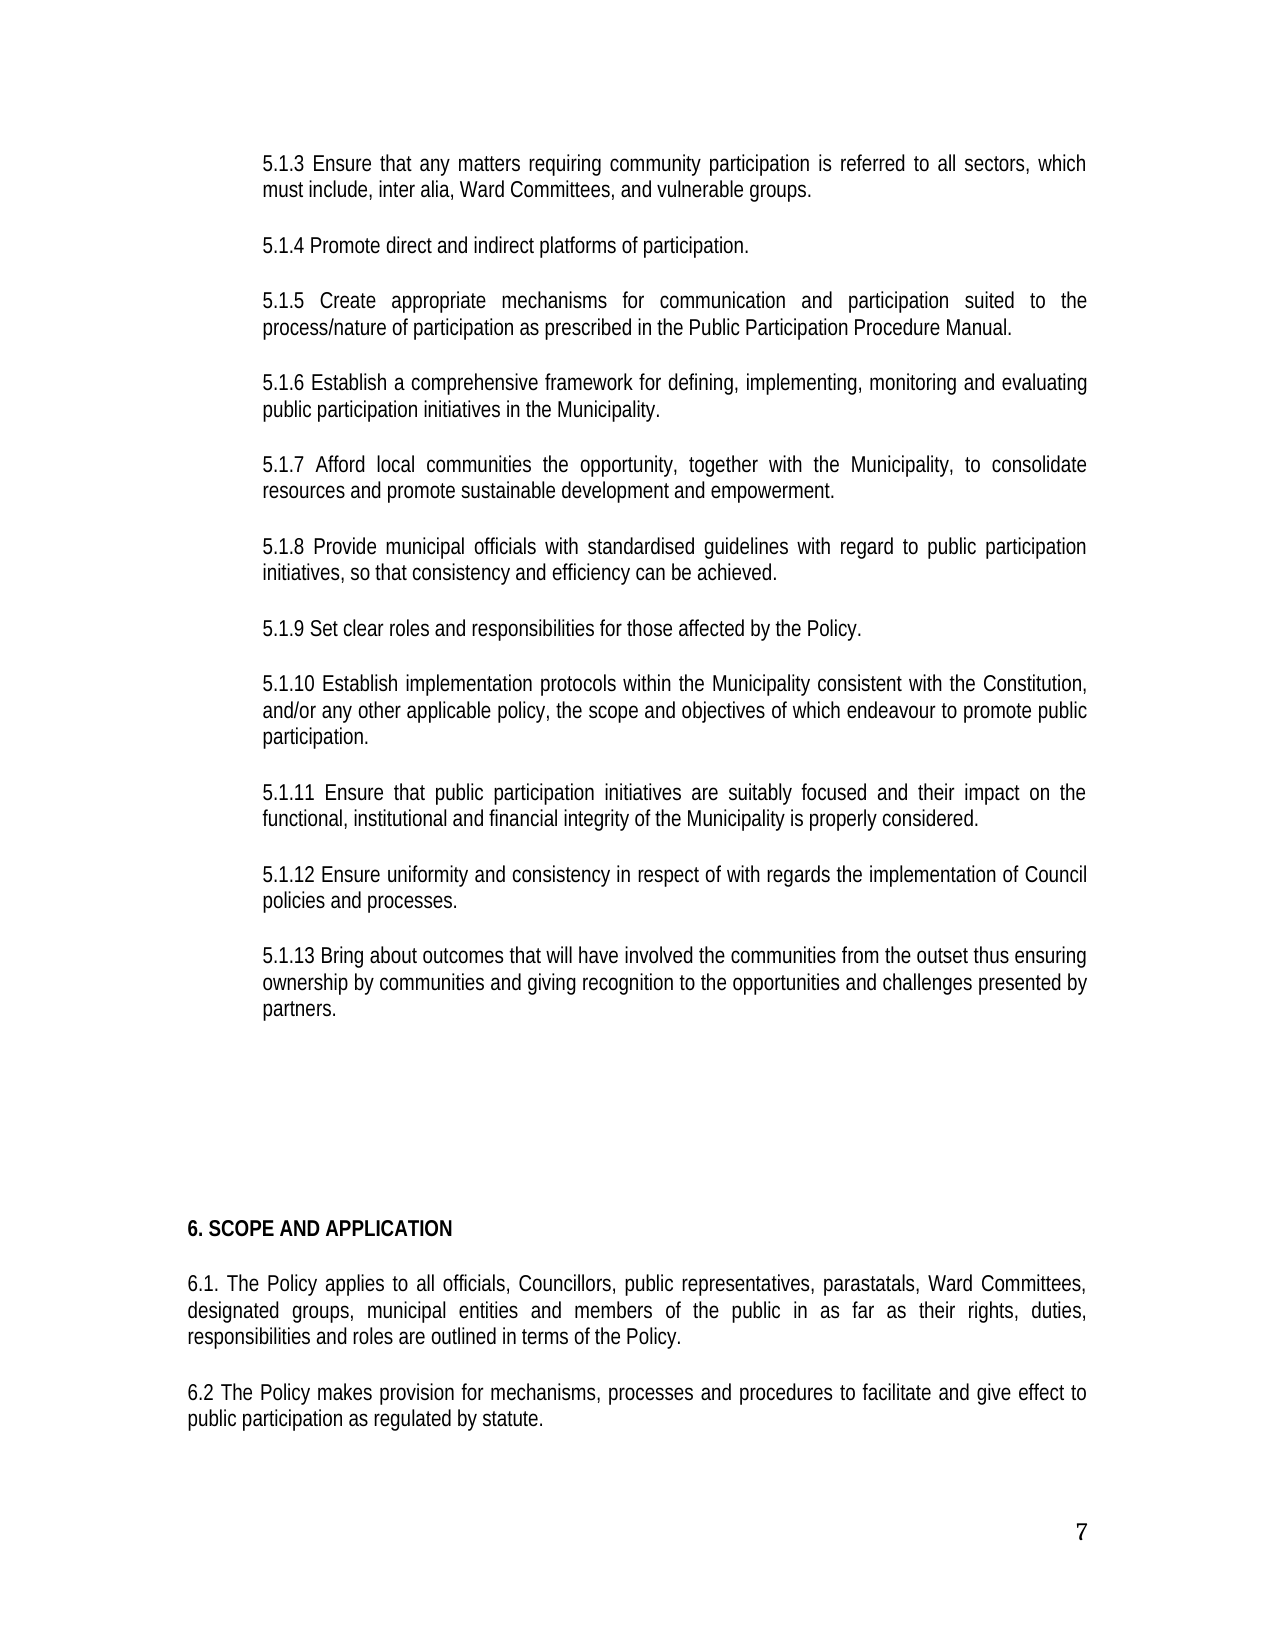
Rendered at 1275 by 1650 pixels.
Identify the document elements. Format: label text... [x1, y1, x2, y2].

text 5.1.12 Ensure uniformity and consistency in respect of with regards the implementation of Council policies and processes. [262, 861, 1087, 913]
text 5.1.4 Promote direct and indirect platforms of participation. [262, 232, 1087, 258]
text 5.1.13 Bring about outcomes that will have involved the communities from the outset thus ensuring ownership by communities and giving recognition to the opportunities and challenges presented by partners. [262, 942, 1087, 1021]
text 6. SCOPE AND APPLICATION [187, 1215, 1087, 1241]
text 6.1. The Policy applies to all officials, Councillors, public representatives, parastatals, Ward Committees, designated groups, municipal entities and members of the public in as far as their rights, duties, responsibilities and roles are outlined in terms of the Policy. [187, 1270, 1087, 1349]
text 5.1.5 Create appropriate mechanisms for communication and participation suited to the process/nature of participation as prescribed in the Public Participation Procedure Manual. [262, 287, 1087, 340]
text 5.1.9 Set clear roles and responsibilities for those affected by the Policy. [262, 615, 1087, 641]
text 5.1.6 Establish a comprehensive framework for defining, implementing, monitoring and evaluating public participation initiatives in the Municipality. [262, 369, 1087, 422]
text 5.1.7 Afford local communities the opportunity, together with the Municipality, to consolidate resources and promote sustainable development and empowerment. [262, 451, 1087, 504]
text 6.2 The Policy makes provision for mechanisms, processes and procedures to facilitate and give effect to public participation as regulated by statute. [187, 1379, 1087, 1431]
text 5.1.10 Establish implementation protocols within the Municipality consistent with the Constitution, and/or any other applicable policy, the scope and objectives of which endeavour to promote public participation. [262, 670, 1087, 749]
text 5.1.11 Ensure that public participation initiatives are suitably focused and their impact on the functional, institutional and financial integrity of the Municipality is properly considered. [262, 779, 1087, 831]
text 5.1.8 Provide municipal officials with standardised guidelines with regard to public participation initiatives, so that consistency and efficiency can be achieved. [262, 533, 1087, 586]
text 5.1.3 Ensure that any matters requiring community participation is referred to all sectors, which must include, inter alia, Ward Committees, and vulnerable groups. [262, 150, 1087, 203]
